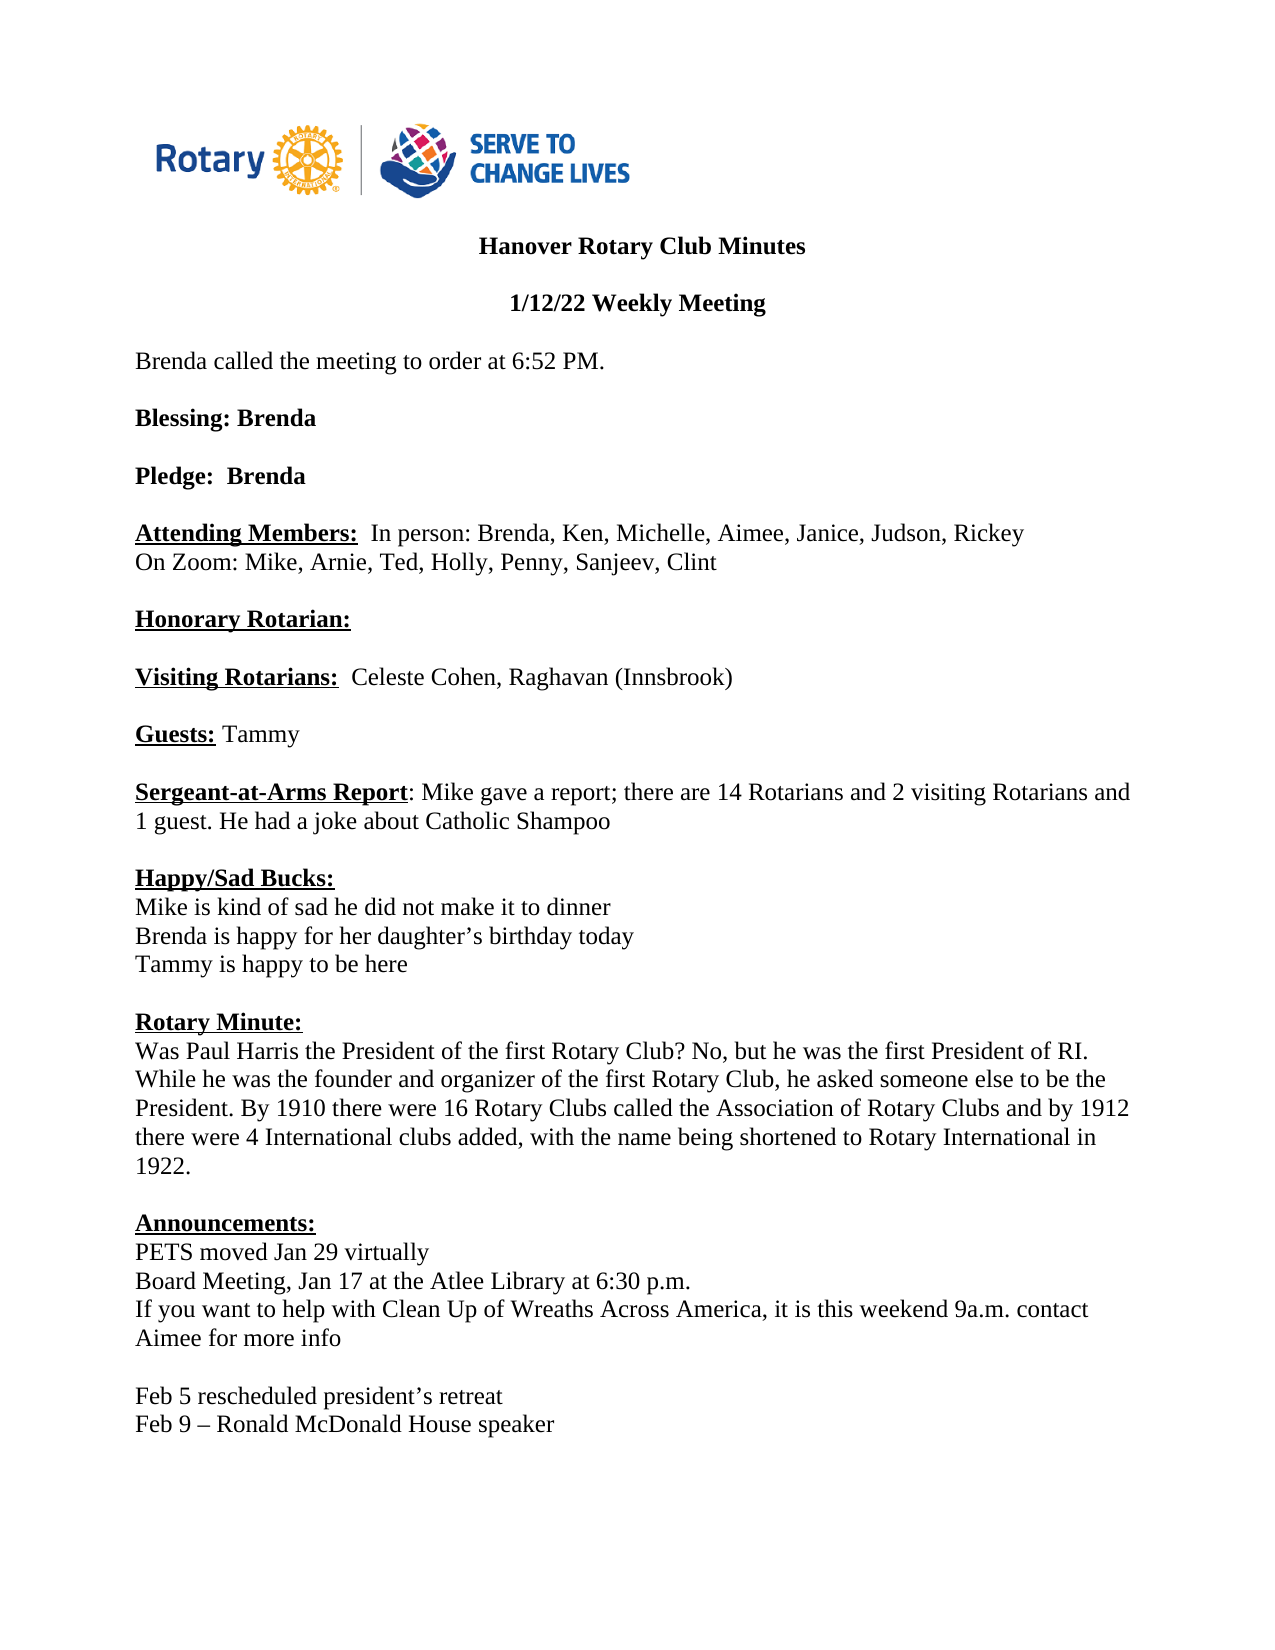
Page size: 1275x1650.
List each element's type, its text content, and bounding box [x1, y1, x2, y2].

text On Zoom: Mike, Arnie, Ted, Holly, Penny, Sanjeev, Clint [135, 547, 1140, 576]
text Blessing: Brenda [135, 403, 1140, 432]
text Brenda called the meeting to order at 6:52 PM. [135, 346, 1140, 374]
text 1/12/22 Weekly Meeting [135, 288, 1140, 317]
text Feb 9 – Ronald McDonald House speaker [135, 1409, 1140, 1438]
text Sergeant-at-Arms Report: Mike gave a report; there are 14 Rotarians and 2 visiting Rotarians and 1 guest. He had a joke about Catholic Shampoo [135, 777, 1140, 834]
text Feb 5 rescheduled president’s retreat [135, 1381, 1140, 1409]
text Visiting Rotarians: Celeste Cohen, Raghavan (Innsbrook) [135, 662, 1140, 691]
text Pledge: Brenda [135, 461, 1140, 489]
text Mike is kind of sad he did not make it to dinner [135, 892, 1140, 921]
text Brenda is happy for her daughter’s birthday today [135, 921, 1140, 949]
text Honorary Rotarian: [135, 604, 1140, 633]
text If you want to help with Clean Up of Wreaths Across America, it is this weekend 9a.m. contact Aimee for more info [135, 1294, 1140, 1352]
picture [135, 90, 685, 231]
text PETS moved Jan 29 virtually [135, 1237, 1140, 1266]
text Attending Members: In person: Brenda, Ken, Michelle, Aimee, Janice, Judson, Rickey [135, 518, 1140, 547]
text Board Meeting, Jan 17 at the Atlee Library at 6:30 p.m. [135, 1266, 1140, 1294]
text Happy/Sad Bucks: [135, 863, 1140, 892]
text Announcements: [135, 1208, 1140, 1237]
text Guests: Tammy [135, 719, 1140, 748]
text Was Paul Harris the President of the first Rotary Club? No, but he was the first President of RI. While he was the founder and organizer of the first Rotary Club, he asked someone else to be the President. By 1910 there were 16 Rotary Clubs called the Association of Rotary Clubs and by 1912 there were 4 International clubs added, with the name being shortened to Rotary International in 1922. [135, 1036, 1140, 1179]
text Rotary Minute: [135, 1007, 1140, 1036]
text Hanover Rotary Club Minutes [135, 231, 1140, 259]
text Tammy is happy to be here [135, 949, 1140, 978]
